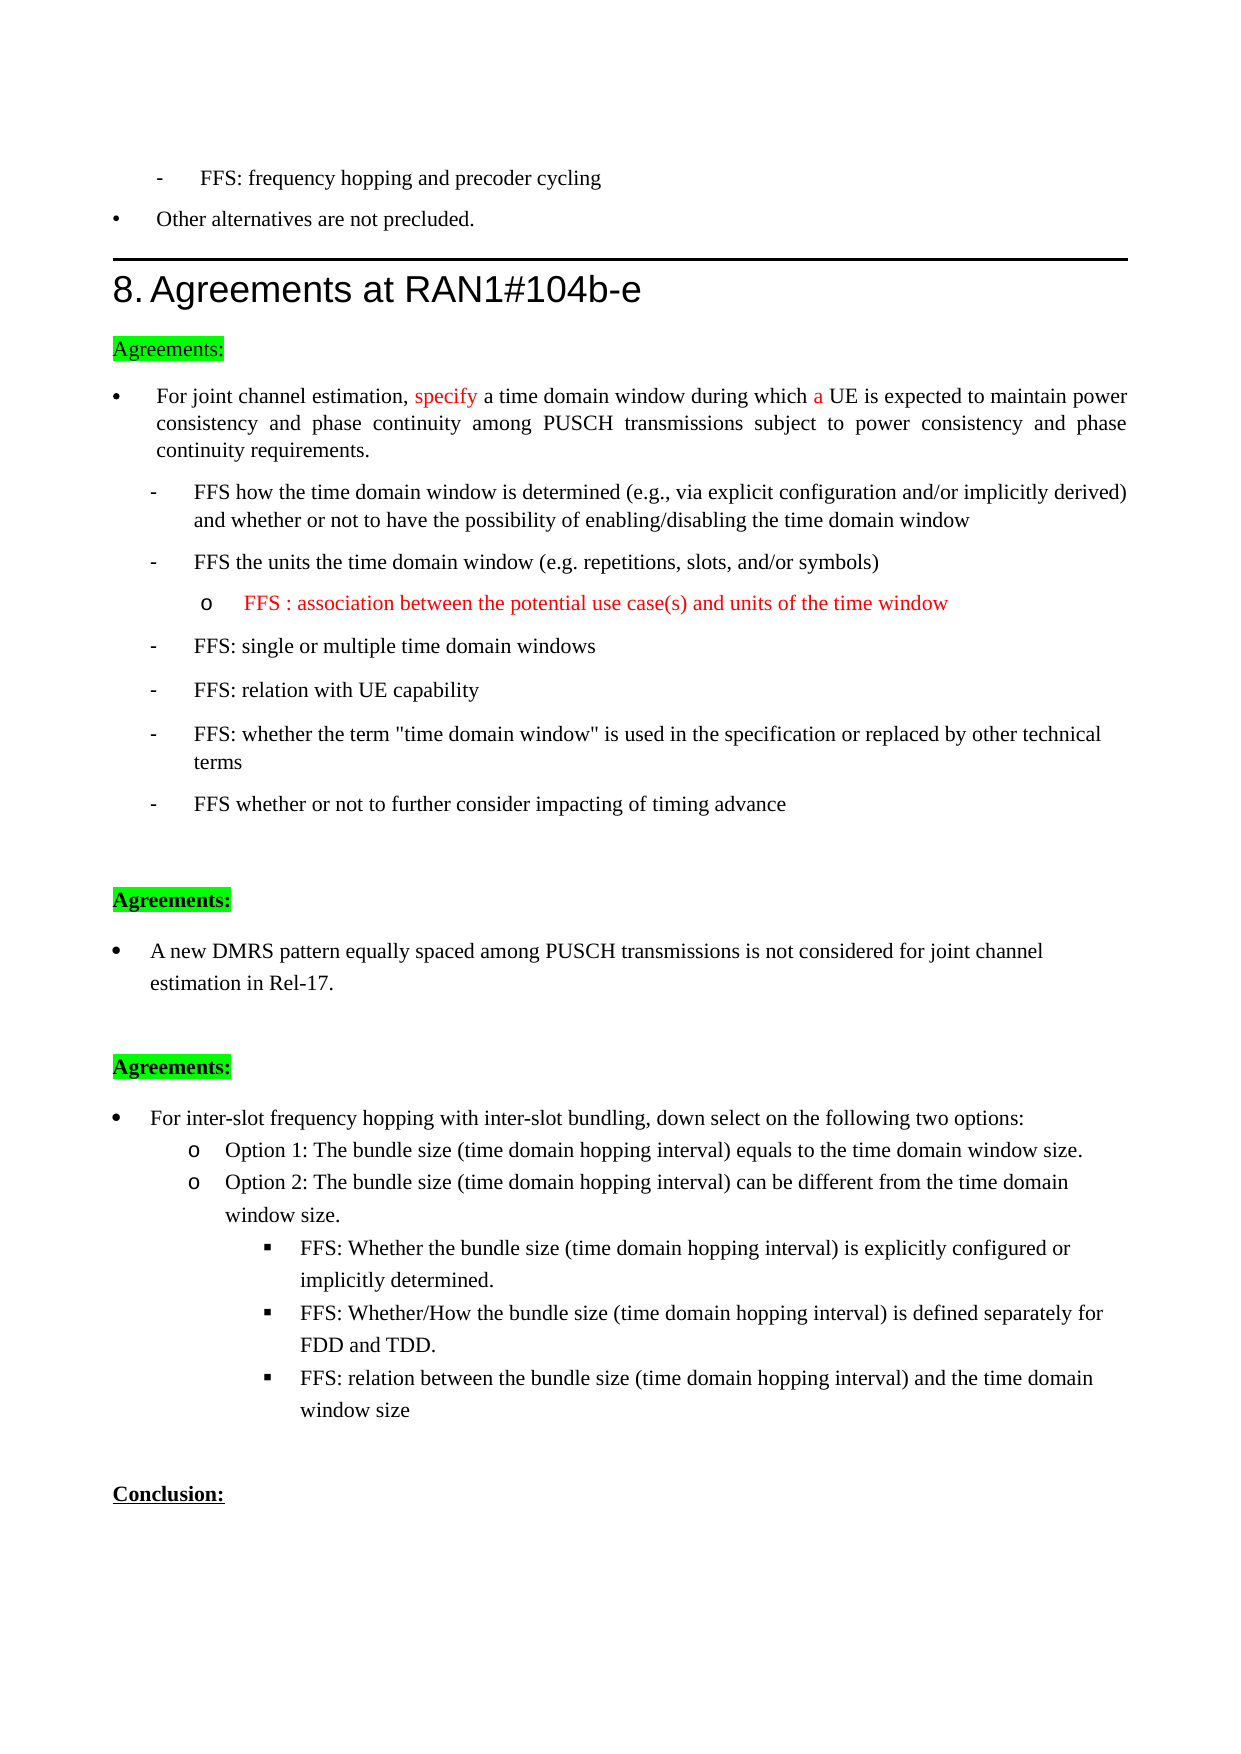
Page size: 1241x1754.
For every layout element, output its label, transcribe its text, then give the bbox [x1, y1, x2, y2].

list For inter-slot frequency hopping with inter-slot bundling, down select on the following two options: [112, 1101, 1128, 1134]
list FFS : association between the potential use case(s) and units of the time window [200, 590, 1128, 617]
text Agreements: [112, 1050, 1128, 1083]
list FFS: Whether/How the bundle size (time domain hopping interval) is defined separately for FDD and TDD. [262, 1296, 1128, 1361]
list Other alternatives are not precluded. [112, 206, 1128, 231]
text Agreements: [112, 883, 1128, 915]
list FFS: single or multiple time domain windows [150, 631, 1128, 660]
list FFS whether or not to further consider impacting of timing advance [150, 788, 1128, 818]
list FFS the units the time domain window (e.g. repetitions, slots, and/or symbols) [150, 546, 1128, 576]
list A new DMRS pattern equally spaced among PUSCH transmissions is not considered for joint channel estimation in Rel-17. [112, 934, 1128, 999]
list FFS how the time domain window is determined (e.g., via explicit configuration and/or implicitly derived) and whether or not to have the possibility of enabling/disabling the time domain window [150, 476, 1128, 532]
list Agreements at RAN1#104b-e [112, 259, 1128, 310]
list FFS: Whether the bundle size (time domain hopping interval) is explicitly configured or implicitly determined. [262, 1231, 1128, 1296]
list FFS: frequency hopping and precoder cycling [156, 162, 1128, 192]
list FFS: relation between the bundle size (time domain hopping interval) and the time domain window size [262, 1361, 1128, 1426]
list FFS: relation with UE capability [150, 674, 1128, 704]
text Conclusion: [112, 1477, 1128, 1510]
list Option 1: The bundle size (time domain hopping interval) equals to the time domain window size. [187, 1134, 1128, 1166]
list Option 2: The bundle size (time domain hopping interval) can be different from the time domain window size. [187, 1166, 1128, 1231]
text Agreements: [112, 332, 1128, 365]
list FFS: whether the term "time domain window" is used in the specification or replaced by other technical terms [150, 718, 1128, 774]
list For joint channel estimation, specify a time domain window during which a UE is expected to maintain power consistency and phase continuity among PUSCH transmissions subject to power consistency and phase continuity requirements. [112, 383, 1128, 462]
